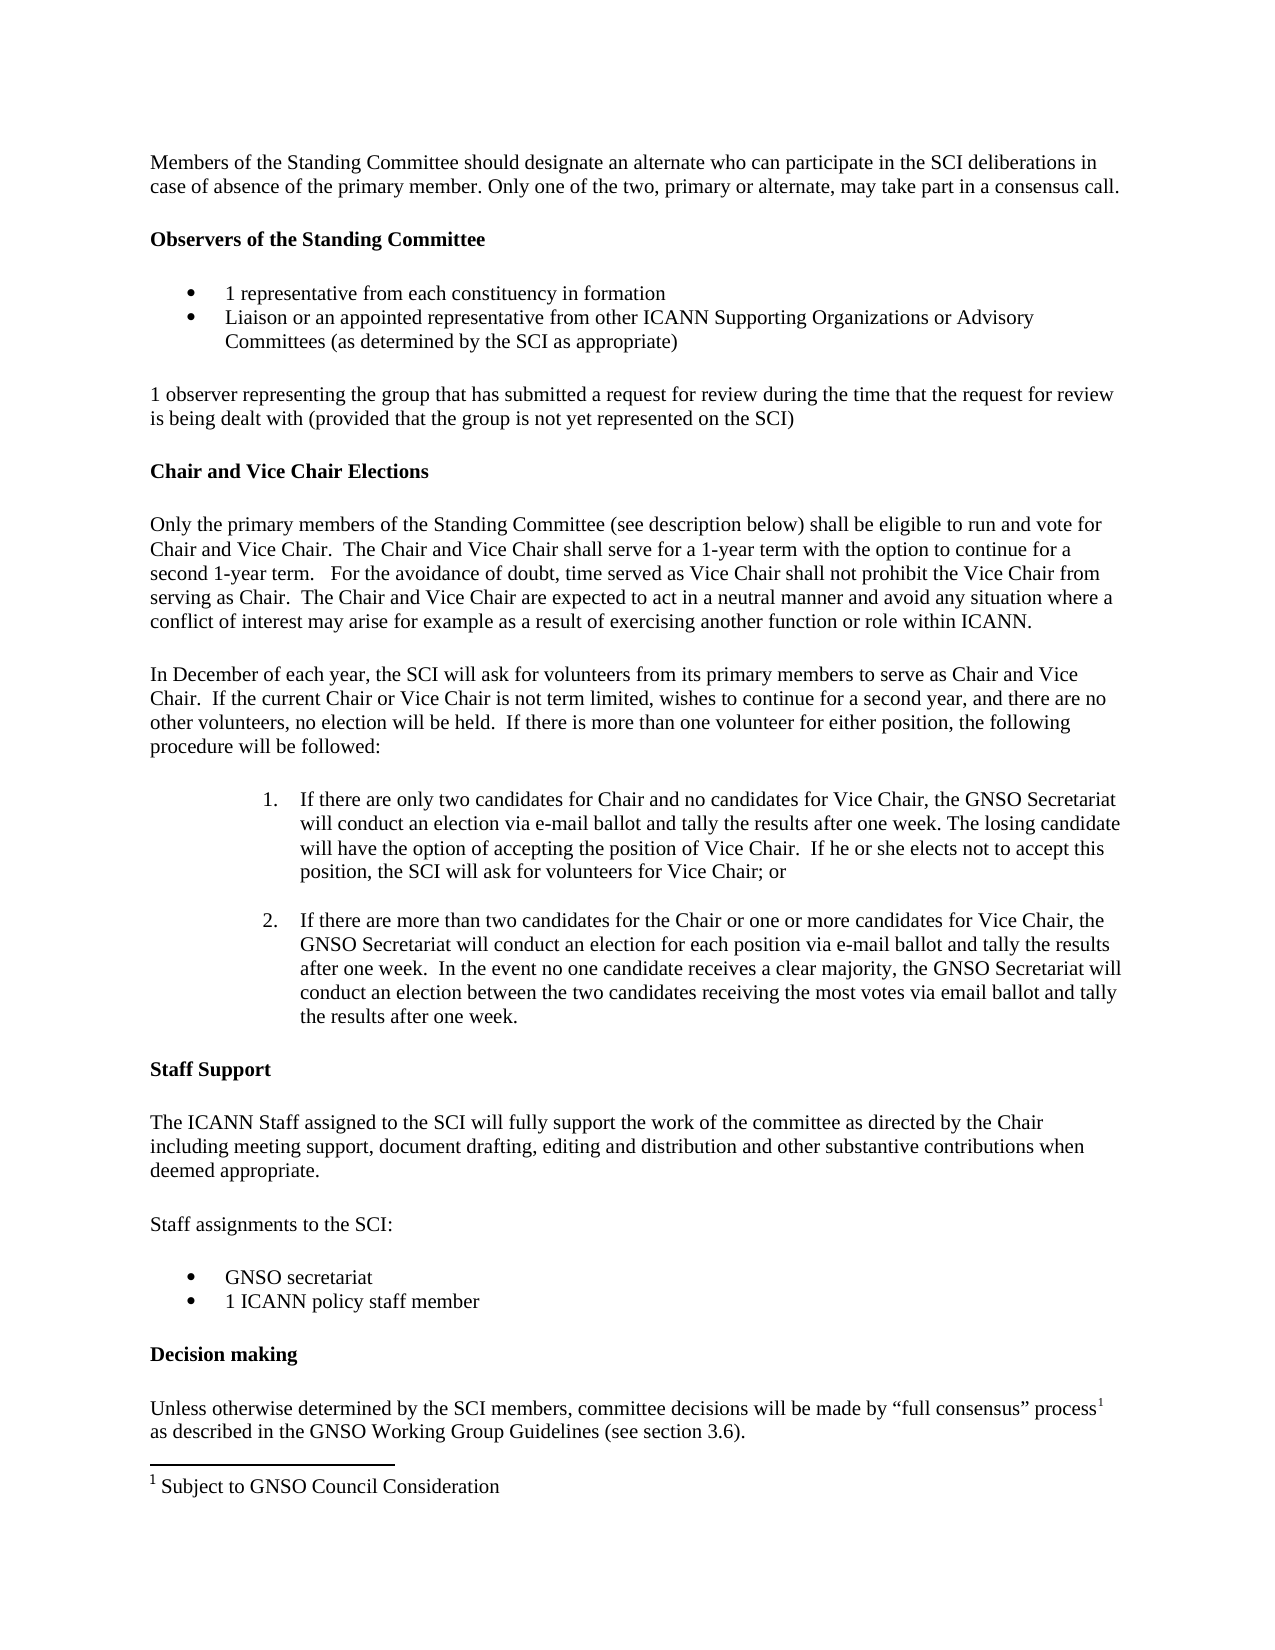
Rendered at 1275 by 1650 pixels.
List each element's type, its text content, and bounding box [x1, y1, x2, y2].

list 1 representative from each constituency in formation [187, 281, 1125, 304]
list 1 ICANN policy staff member [187, 1289, 1125, 1313]
text Unless otherwise determined by the SCI members, committee decisions will be made by “full consensus” process as described in the GNSO Working Group Guidelines (see section 3.6). [150, 1395, 1125, 1443]
list If there are only two candidates for Chair and no candidates for Vice Chair, the GNSO Secretariat will conduct an election via e-mail ballot and tally the results after one week. The losing candidate will have the option of accepting the position of Vice Chair. If he or she elects not to accept this position, the SCI will ask for volunteers for Vice Chair; or [262, 787, 1125, 883]
text Staff Support [150, 1057, 1125, 1081]
text Observers of the Standing Committee [150, 227, 1125, 251]
text In December of each year, the SCI will ask for volunteers from its primary members to serve as Chair and Vice Chair. If the current Chair or Vice Chair is not term limited, wishes to continue for a second year, and there are no other volunteers, no election will be held. If there is more than one volunteer for either position, the following procedure will be followed: [150, 662, 1125, 758]
text The ICANN Staff assigned to the SCI will fully support the work of the committee as directed by the Chair including meeting support, document drafting, editing and distribution and other substantive contributions when deemed appropriate. [150, 1110, 1125, 1182]
text Only the primary members of the Standing Committee (see description below) shall be eligible to run and vote for Chair and Vice Chair. The Chair and Vice Chair shall serve for a 1-year term with the option to continue for a second 1-year term. For the avoidance of doubt, time served as Vice Chair shall not prohibit the Vice Chair from serving as Chair. The Chair and Vice Chair are expected to act in a neutral manner and avoid any situation where a conflict of interest may arise for example as a result of exercising another function or role within ICANN. [150, 512, 1125, 633]
text 1 observer representing the group that has submitted a request for review during the time that the request for review is being dealt with (provided that the group is not yet represented on the SCI) [150, 382, 1125, 430]
text Staff assignments to the SCI: [150, 1212, 1125, 1236]
text Chair and Vice Chair Elections [150, 459, 1125, 483]
text Members of the Standing Committee should designate an alternate who can participate in the SCI deliberations in case of absence of the primary member. Only one of the two, primary or alternate, may take part in a consensus call. [150, 150, 1125, 198]
list Liaison or an appointed representative from other ICANN Supporting Organizations or Advisory Committees (as determined by the SCI as appropriate) [187, 304, 1125, 353]
list If there are more than two candidates for the Chair or one or more candidates for Vice Chair, the GNSO Secretariat will conduct an election for each position via e-mail ballot and tally the results after one week. In the event no one candidate receives a clear majority, the GNSO Secretariat will conduct an election between the two candidates receiving the most votes via email ballot and tally the results after one week. [262, 908, 1125, 1028]
text Decision making [150, 1342, 1125, 1366]
list GNSO secretariat [187, 1265, 1125, 1289]
